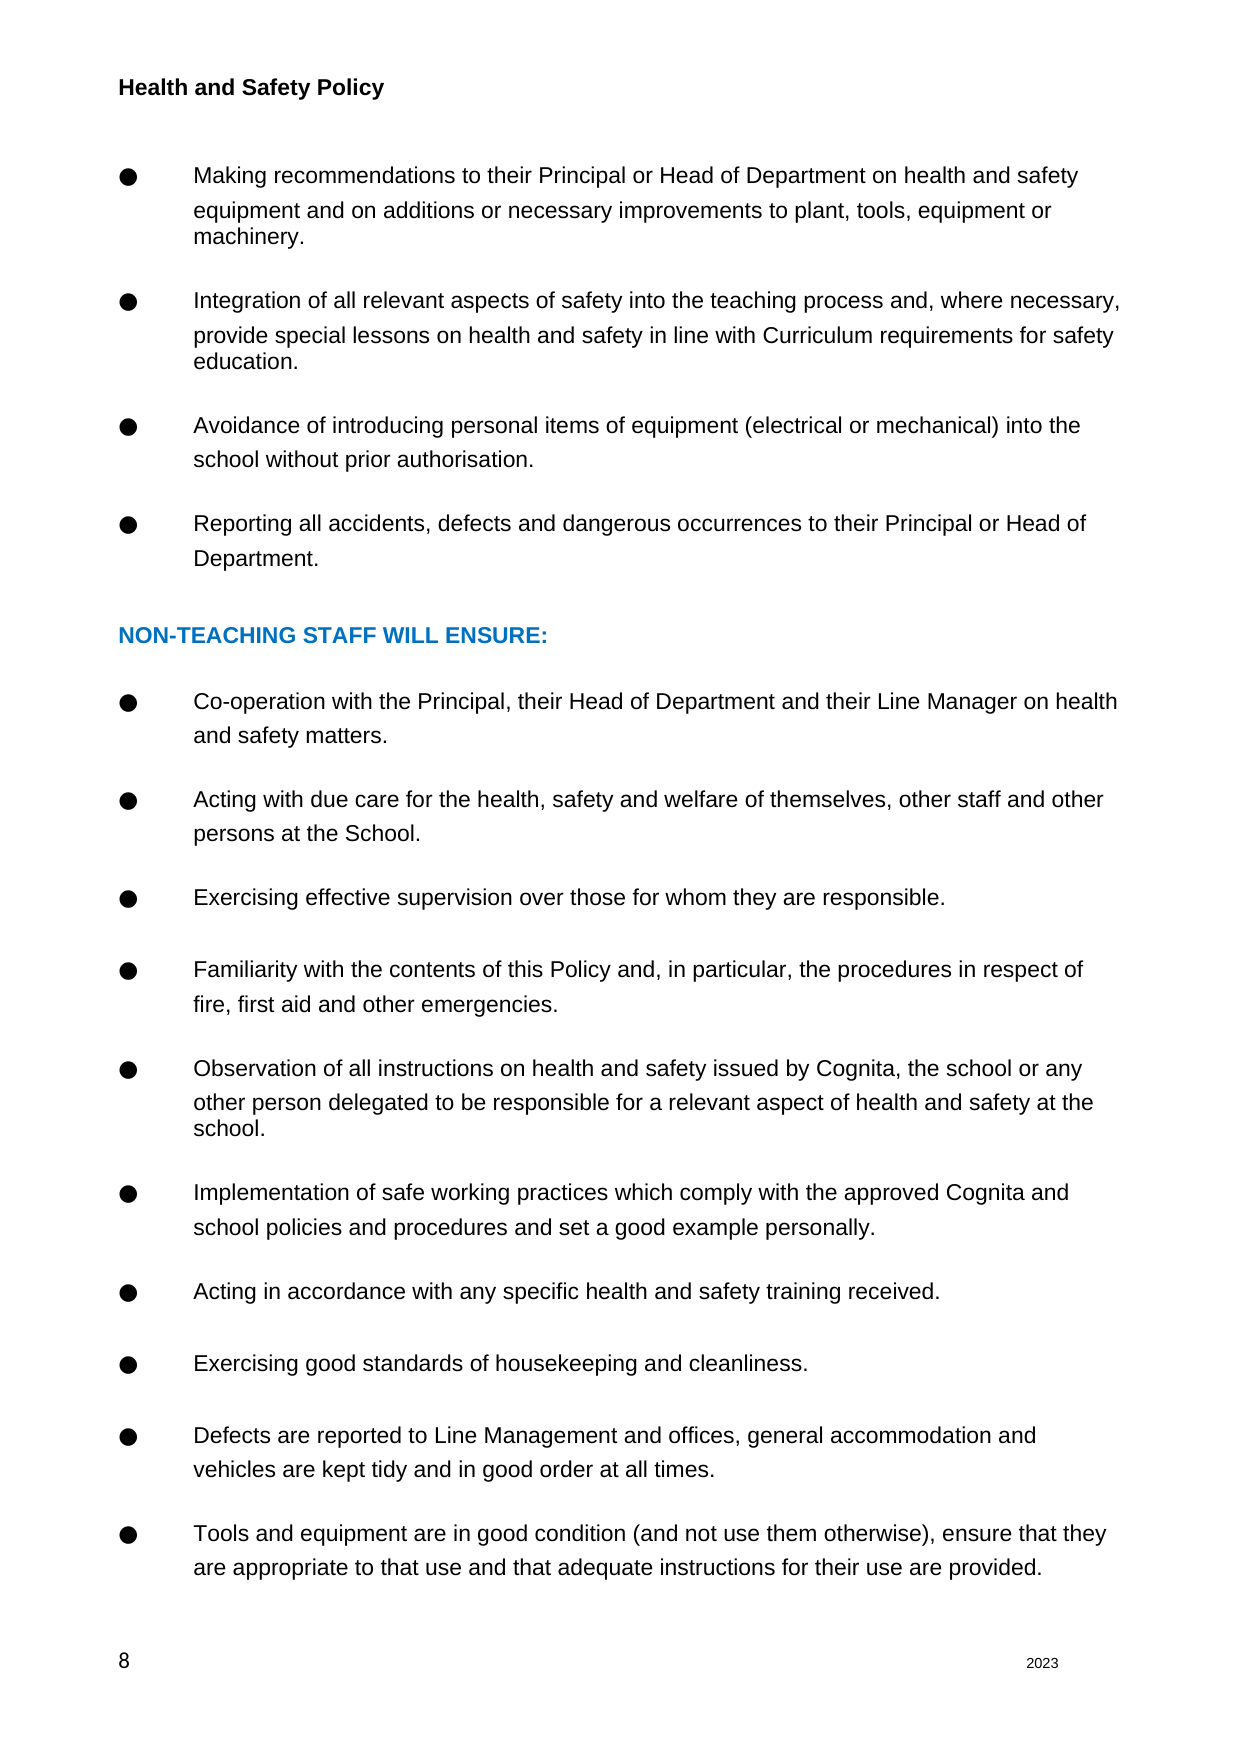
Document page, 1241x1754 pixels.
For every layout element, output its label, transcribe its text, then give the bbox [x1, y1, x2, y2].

list Observation of all instructions on health and safety issued by Cognita, the school or any other person delegated to be responsible for a relevant aspect of health and safety at the school. [118, 1042, 1122, 1142]
list Exercising good standards of housekeeping and cleanliness. [118, 1337, 1122, 1384]
list Acting in accordance with any specific health and safety training received. [118, 1265, 1122, 1312]
text NON-TEACHING STAFF WILL ENSURE: [118, 622, 1122, 649]
list Avoidance of introducing personal items of equipment (electrical or mechanical) into the school without prior authorisation. [118, 399, 1122, 473]
list Acting with due care for the health, safety and welfare of themselves, other staff and other persons at the School. [118, 773, 1122, 847]
list Familiarity with the contents of this Policy and, in particular, the procedures in respect of fire, first aid and other emergencies. [118, 944, 1122, 1017]
list Co-operation with the Principal, their Head of Department and their Line Manager on health and safety matters. [118, 675, 1122, 748]
list Making recommendations to their Principal or Head of Department on health and safety equipment and on additions or necessary improvements to plant, tools, equipment or machinery. [118, 150, 1122, 250]
list Reporting all accidents, defects and dangerous occurrences to their Principal or Head of Department. [118, 498, 1122, 571]
list Tools and equipment are in good condition (and not use them otherwise), ensure that they are appropriate to that use and that adequate instructions for their use are provided. [118, 1507, 1122, 1581]
list Integration of all relevant aspects of safety into the teaching process and, where necessary, provide special lessons on health and safety in line with Curriculum requirements for safety education. [118, 275, 1122, 374]
list Defects are reported to Line Management and offices, general accommodation and vehicles are kept tidy and in good order at all times. [118, 1409, 1122, 1482]
list Implementation of safe working practices which comply with the approved Cognita and school policies and procedures and set a good example personally. [118, 1167, 1122, 1240]
list Exercising effective supervision over those for whom they are responsible. [118, 872, 1122, 919]
